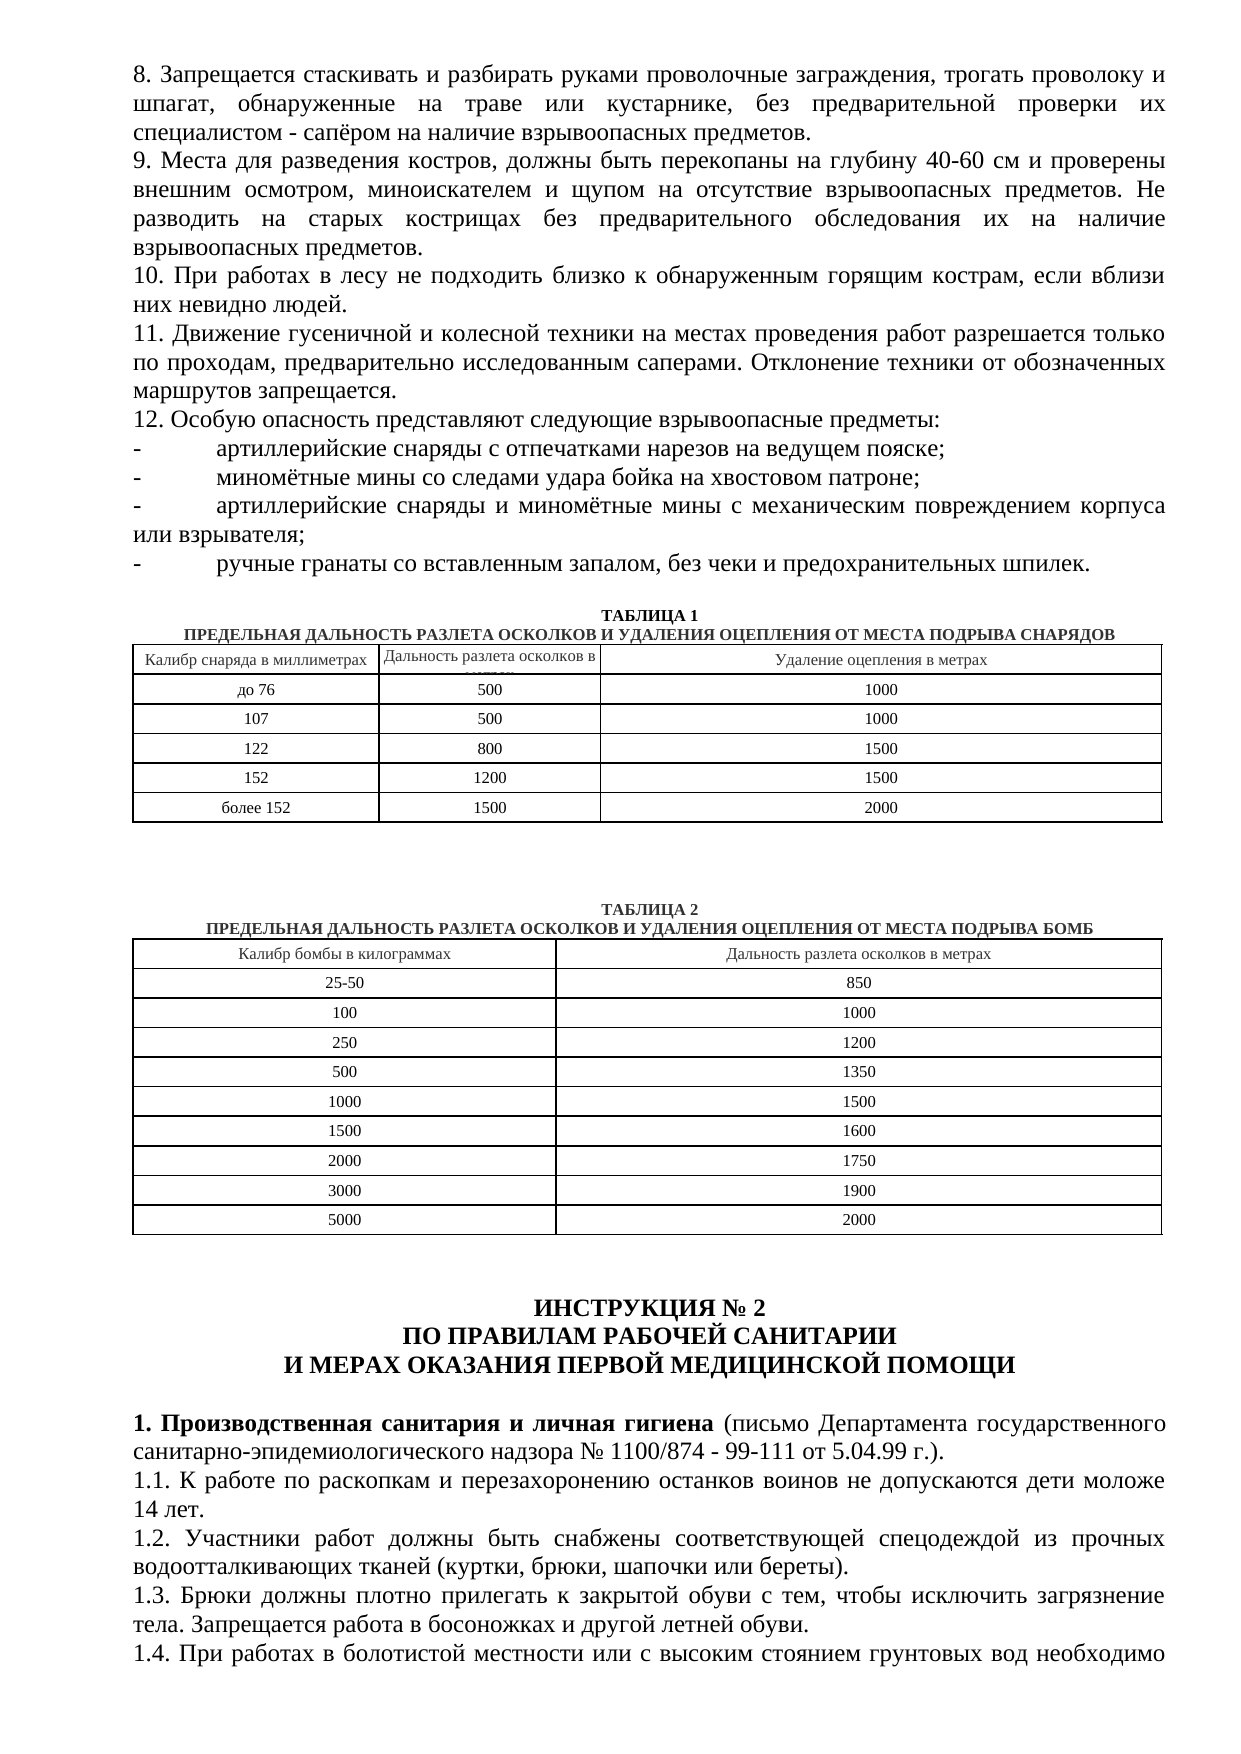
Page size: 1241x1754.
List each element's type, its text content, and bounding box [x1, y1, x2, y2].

table_header Удаление оцепления в метрах [601, 645, 1161, 673]
text 8. Запрещается стаскивать и разбирать руками проволочные заграждения, трогать проволоку и шпагат, обнаруженные на траве или кустарнике, без предварительной проверки их специалистом - сапёром на наличие взрывоопасных предметов. [133, 59, 1166, 145]
text 1.1. К работе по раскопкам и перезахоронению останков воинов не допускаются дети моложе 14 лет. [133, 1465, 1166, 1523]
text ТАБЛИЦА 2 [133, 899, 1166, 919]
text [133, 1638, 1166, 1666]
table_cell 5000 [134, 1206, 555, 1234]
text ПО ПРАВИЛАМ РАБОЧЕЙ САНИТАРИИ [133, 1321, 1166, 1350]
text ТАБЛИЦА 1 [133, 605, 1166, 624]
text ПРЕДЕЛЬНАЯ ДАЛЬНОСТЬ РАЗЛЕТА ОСКОЛКОВ И УДАЛЕНИЯ ОЦЕПЛЕНИЯ ОТ МЕСТА ПОДРЫВА БОМБ [133, 919, 1166, 938]
table_cell 1350 [557, 1058, 1161, 1086]
table_cell 2000 [134, 1147, 555, 1174]
text 1.2. Участники работ должны быть снабжены соответствующей спецодеждой из прочных водоотталкивающих тканей (куртки, брюки, шапочки или береты). [133, 1523, 1166, 1580]
text 9. Места для разведения костров, должны быть перекопаны на глубину 40- и проверены внешним осмотром, миноискателем и щупом на отсутствие взрывоопасных предметов. Не разводить на старых кострищах без предварительного обследования их на наличие взрывоопасных предметов. [133, 145, 1166, 260]
table_cell 1000 [557, 999, 1161, 1027]
table_header Калибр снаряда в миллиметрах [134, 645, 378, 673]
table_cell 1200 [380, 764, 600, 792]
table_cell 100 [134, 999, 555, 1027]
table_cell 850 [557, 969, 1161, 997]
table_cell 250 [134, 1028, 555, 1056]
table_cell 122 [134, 734, 378, 762]
list ручные гранаты со вставленным запалом, без чеки и предохранительных шпилек. [133, 548, 1166, 577]
table_cell более 152 [134, 793, 378, 821]
table_cell 25-50 [134, 969, 555, 997]
table_cell 1200 [557, 1028, 1161, 1056]
text 12. Особую опасность представляют следующие взрывоопасные предметы: [133, 404, 1166, 433]
table_cell 1750 [557, 1147, 1161, 1174]
table_header Дальность разлета осколков в метрах [557, 940, 1161, 967]
text 10. При работах в лесу не подходить близко к обнаруженным горящим кострам, если вблизи них невидно людей. [133, 260, 1166, 318]
table_cell до 76 [134, 675, 378, 703]
table_cell 800 [380, 734, 600, 762]
text И МЕРАХ ОКАЗАНИЯ ПЕРВОЙ МЕДИЦИНСКОЙ ПОМОЩИ [133, 1350, 1166, 1379]
table_cell 1900 [557, 1176, 1161, 1204]
text 11. Движение гусеничной и колесной техники на местах проведения работ разрешается только по проходам, предварительно исследованным саперами. Отклонение техники от обозначенных маршрутов запрещается. [133, 318, 1166, 404]
table_cell 152 [134, 764, 378, 792]
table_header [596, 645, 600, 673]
list миномётные мины со следами удара бойка на хвостовом патроне; [133, 462, 1166, 490]
table_cell 1600 [557, 1117, 1161, 1145]
text 1.3. Брюки должны плотно прилегать к закрытой обуви с тем, чтобы исключить загрязнение тела. Запрещается работа в босоножках и другой летней обуви. [133, 1580, 1166, 1638]
table_cell 500 [134, 1058, 555, 1086]
text ИНСТРУКЦИЯ № 2 [133, 1293, 1166, 1321]
table_cell 500 [380, 705, 600, 732]
table_cell 107 [134, 705, 378, 732]
text ПРЕДЕЛЬНАЯ ДАЛЬНОСТЬ РАЗЛЕТА ОСКОЛКОВ И УДАЛЕНИЯ ОЦЕПЛЕНИЯ ОТ МЕСТА ПОДРЫВА СНАРЯДОВ [133, 624, 1166, 644]
table_cell 500 [380, 675, 600, 703]
table_cell 1500 [557, 1087, 1161, 1115]
list артиллерийские снаряды и миномётные мины с механическим повреждением корпуса или взрывателя; [133, 490, 1166, 548]
table_cell 2000 [601, 793, 1161, 821]
table_cell 1000 [134, 1087, 555, 1115]
text 1. Производственная санитария и личная гигиена (письмо Департамента государственного санитарно-эпидемиологического надзора № 1100/874 - 99-111 от 5.04.99 г.). [133, 1408, 1166, 1465]
table_cell 1500 [601, 764, 1161, 792]
table_header Калибр бомбы в килограммах [134, 940, 555, 967]
list артиллерийские снаряды с отпечатками нарезов на ведущем пояске; [133, 433, 1166, 462]
table_cell 2000 [557, 1206, 1161, 1234]
table_cell 1500 [380, 793, 600, 821]
table_cell 1000 [601, 705, 1161, 732]
table_cell 3000 [134, 1176, 555, 1204]
table_cell 1500 [601, 734, 1161, 762]
table_cell 1000 [601, 675, 1161, 703]
table_cell 1500 [134, 1117, 555, 1145]
